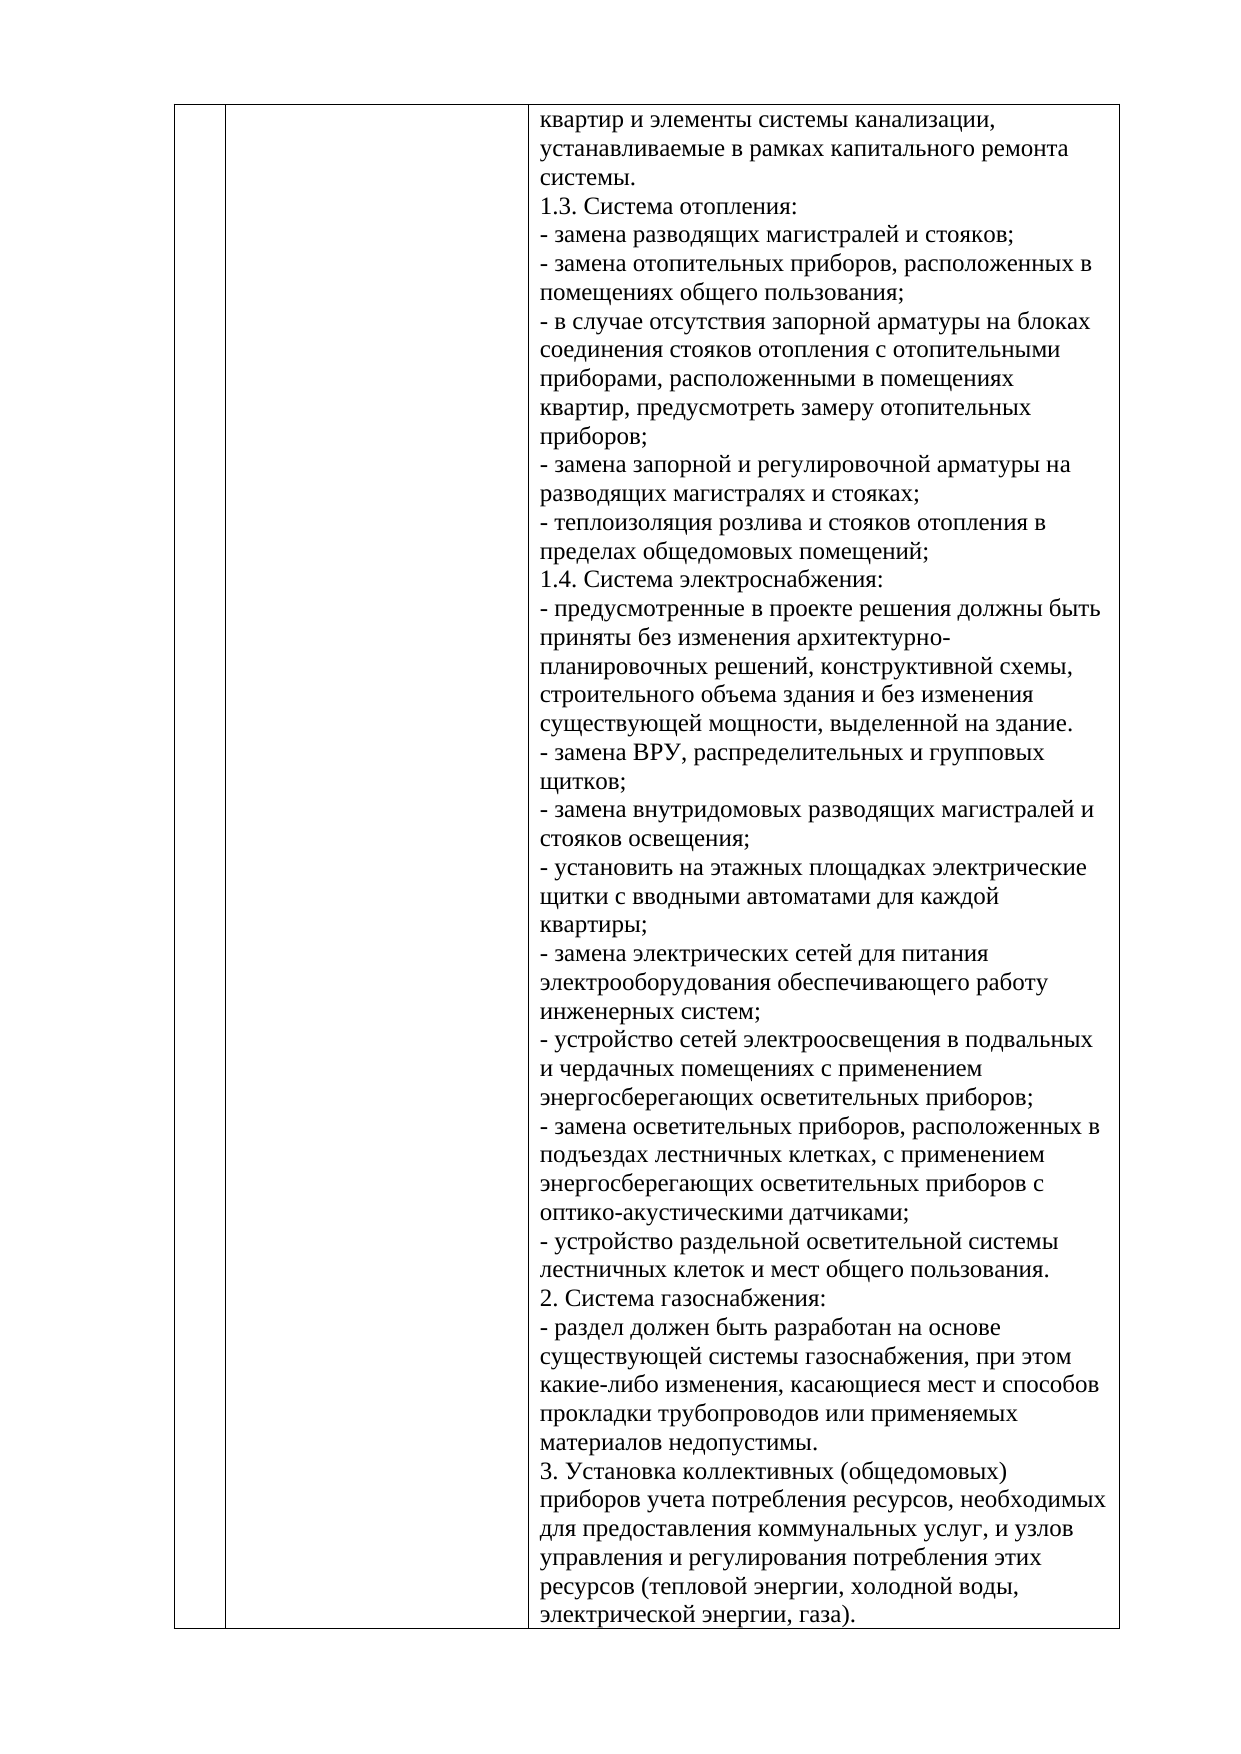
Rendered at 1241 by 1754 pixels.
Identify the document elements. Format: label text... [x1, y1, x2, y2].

table_cell 7 [175, 105, 225, 1628]
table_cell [529, 105, 1119, 1628]
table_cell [226, 105, 528, 1628]
